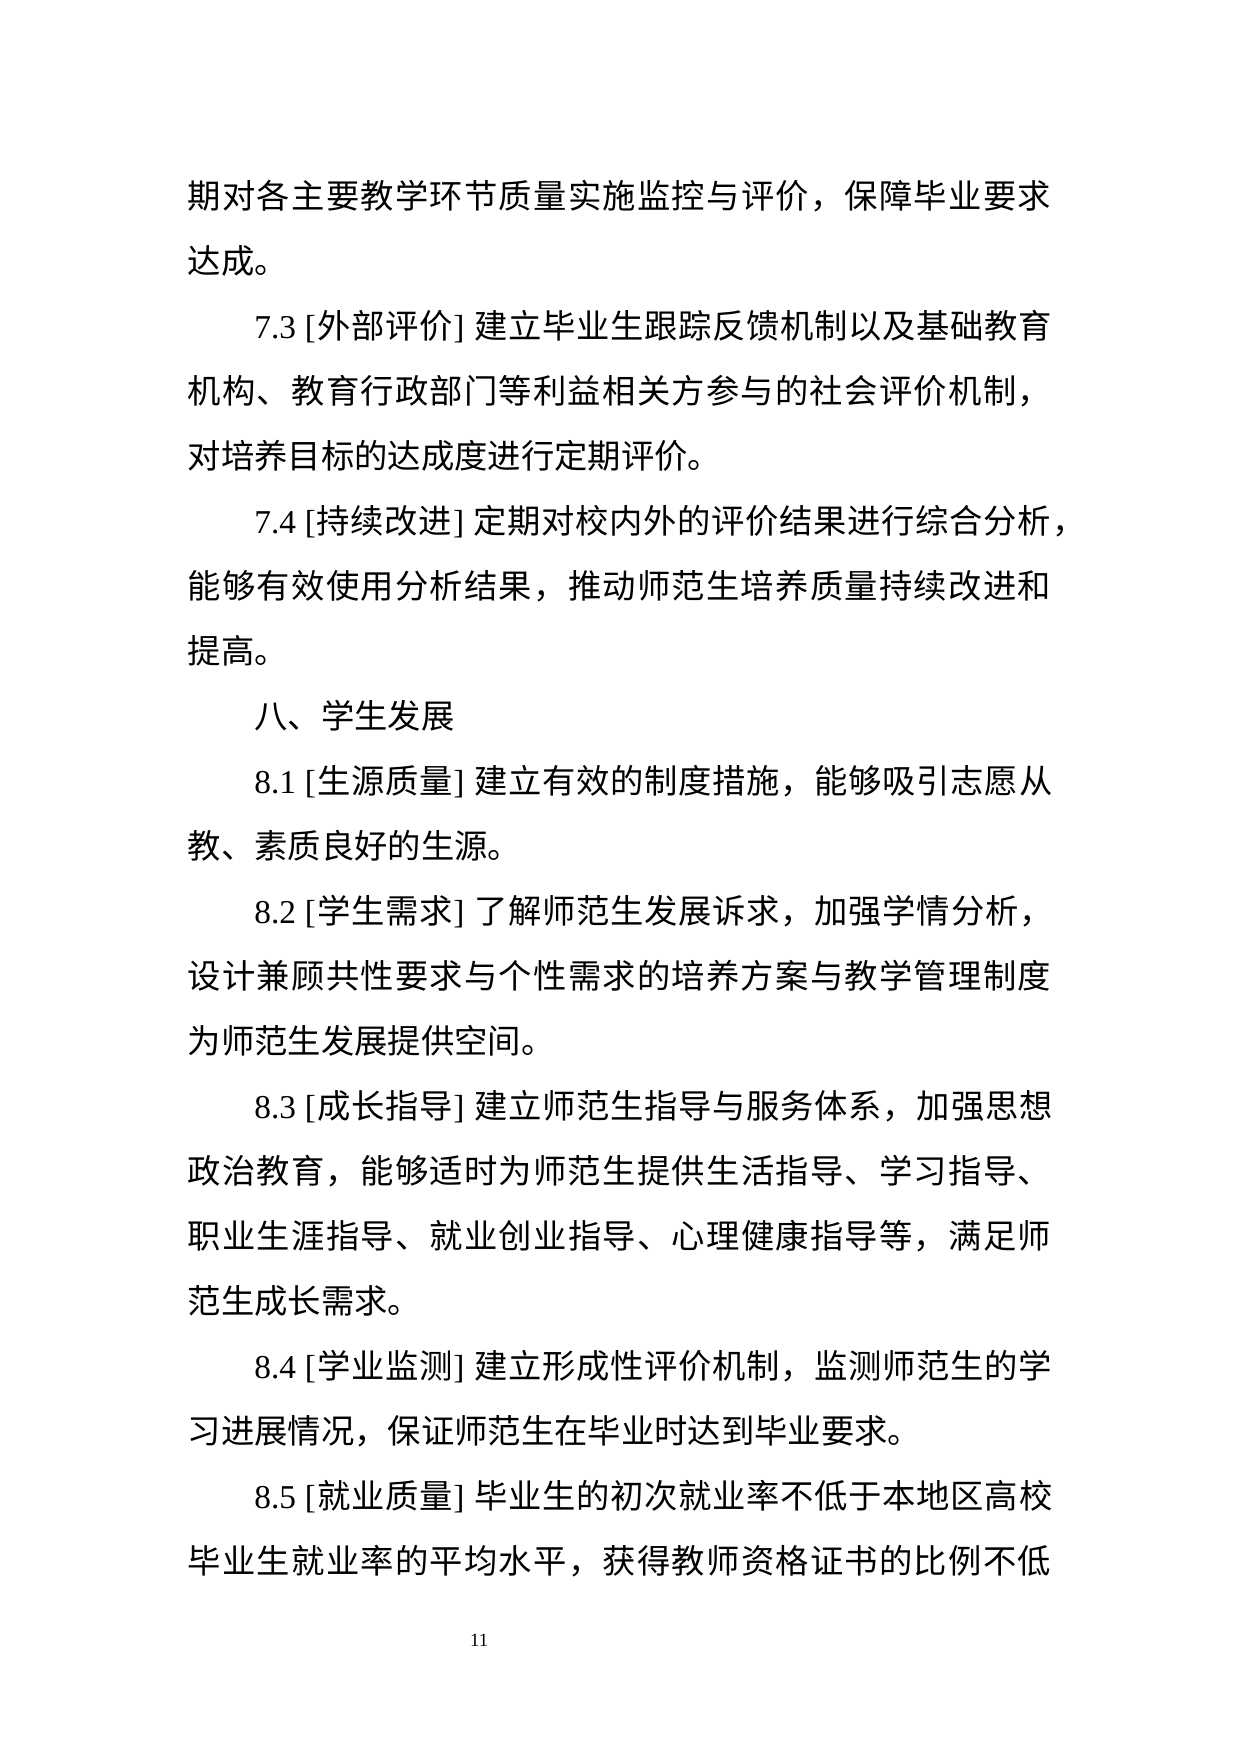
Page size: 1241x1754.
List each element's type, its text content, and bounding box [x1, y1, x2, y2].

text 八、学生发展 [187, 682, 1053, 747]
text 8.3 [成长指导] 建立师范生指导与服务体系，加强思想政治教育，能够适时为师范生提供生活指导、学习指导、职业生涯指导、就业创业指导、心理健康指导等，满足师范生成长需求。 [187, 1072, 1053, 1332]
text 8.1 [生源质量] 建立有效的制度措施，能够吸引志愿从教、素质良好的生源。 [187, 747, 1053, 877]
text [187, 162, 1053, 292]
text 8.4 [学业监测] 建立形成性评价机制，监测师范生的学习进展情况，保证师范生在毕业时达到毕业要求。 [187, 1332, 1053, 1462]
text 7.3 [外部评价] 建立毕业生跟踪反馈机制以及基础教育机构、教育行政部门等利益相关方参与的社会评价机制，对培养目标的达成度进行定期评价。 [187, 292, 1053, 487]
text 8.2 [学生需求] 了解师范生发展诉求，加强学情分析，设计兼顾共性要求与个性需求的培养方案与教学管理制度，为师范生发展提供空间。 [187, 877, 1053, 1072]
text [187, 1462, 1053, 1592]
text 7.4 [持续改进] 定期对校内外的评价结果进行综合分析，能够有效使用分析结果，推动师范生培养质量持续改进和提高。 [187, 487, 1053, 682]
